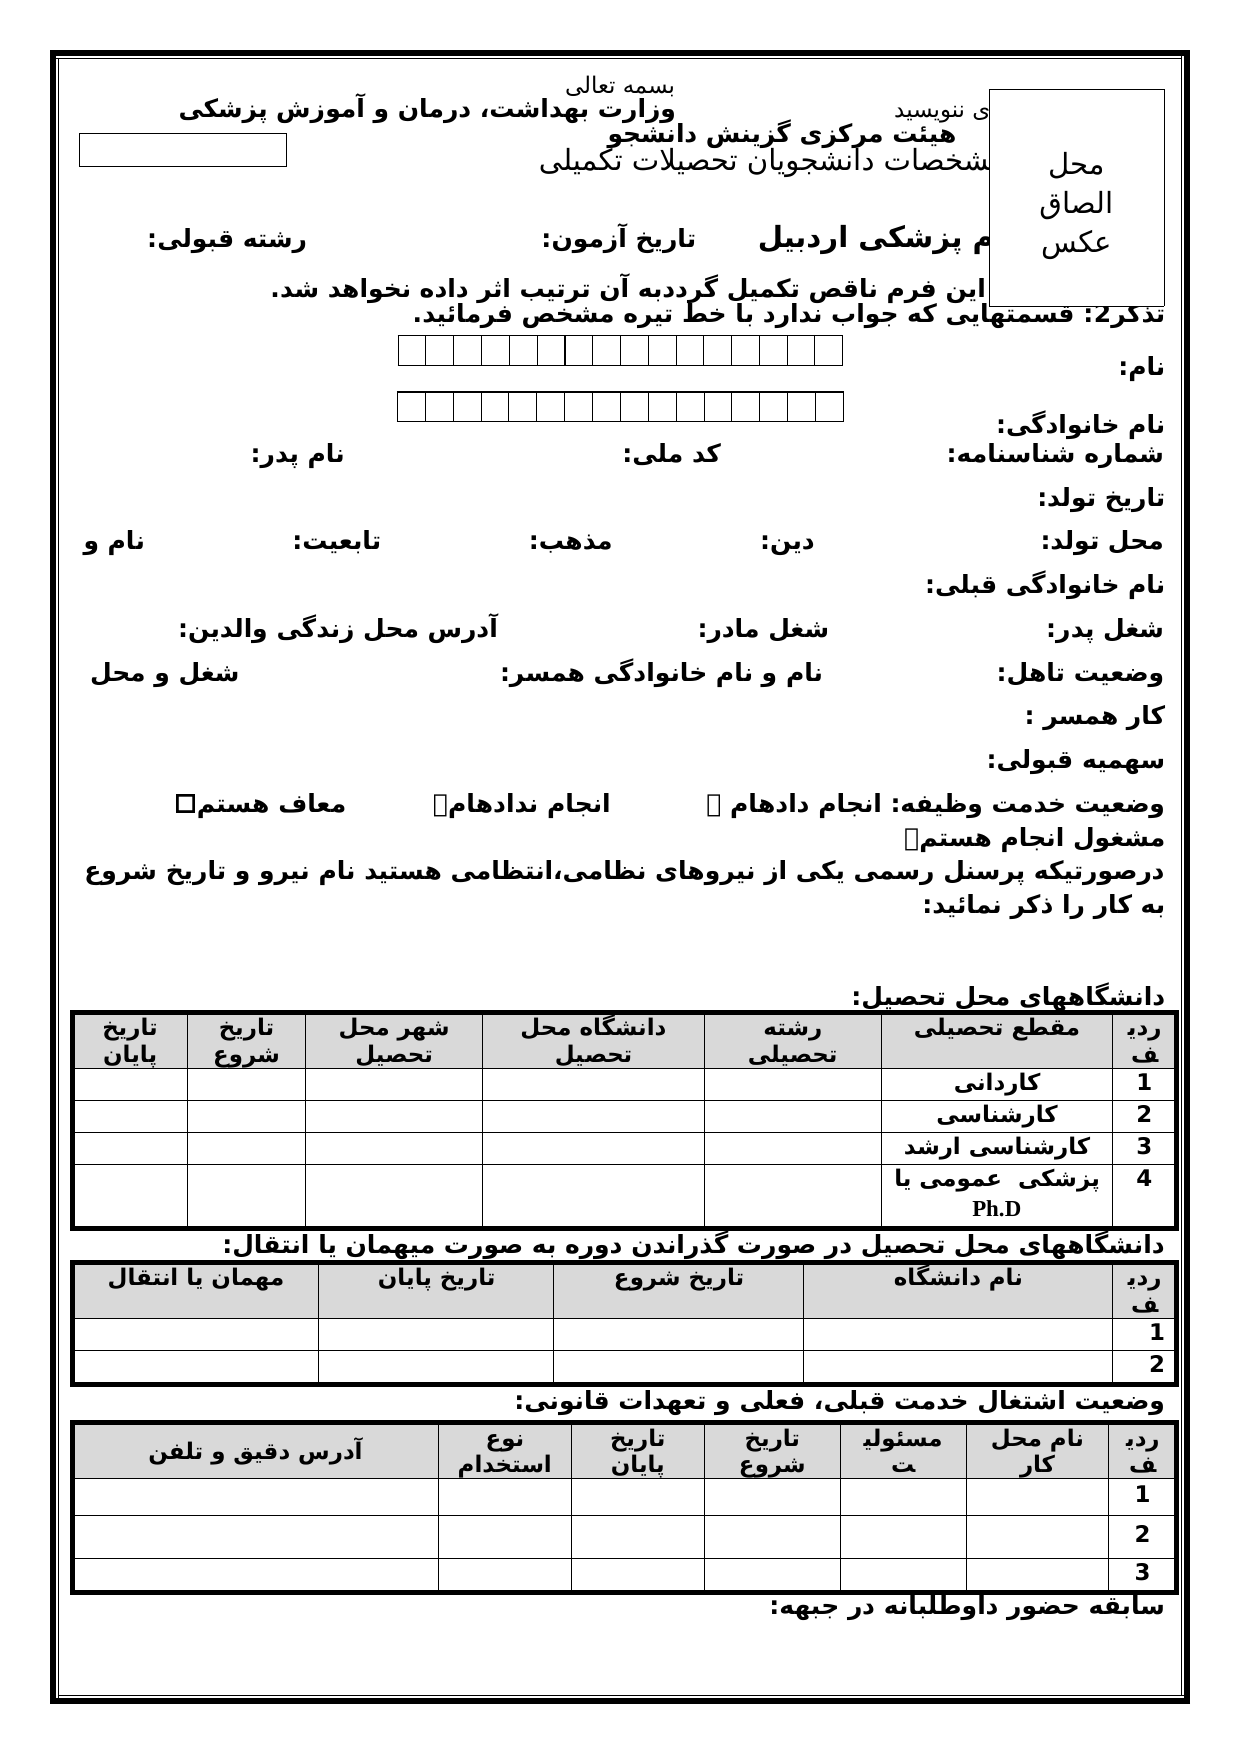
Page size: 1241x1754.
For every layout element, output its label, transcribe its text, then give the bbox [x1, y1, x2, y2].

table_header [815, 336, 842, 364]
table_cell [188, 1165, 305, 1226]
text دانشگاههای محل تحصیل در صورت گذراندن دوره به صورت میهمان یا انتقال: [75, 1231, 1165, 1260]
table_cell [967, 1516, 1108, 1558]
table_header مهمان یا انتقال [75, 1265, 318, 1318]
table_cell [705, 1516, 840, 1558]
table_header [482, 393, 508, 421]
table_cell [705, 1069, 881, 1100]
table_header [704, 336, 731, 364]
table_cell [841, 1559, 966, 1590]
table_cell 3 [1113, 1133, 1174, 1164]
table_cell [572, 1516, 704, 1558]
table_header نام دانشگاه [804, 1265, 1112, 1318]
table_header [482, 336, 509, 364]
table_cell 1 [1109, 1479, 1174, 1515]
table_cell پزشکی عمومی یا Ph.D [882, 1165, 1112, 1226]
table_header [399, 336, 425, 364]
table_cell [483, 1101, 704, 1132]
text سهمیه قبولی: [75, 745, 1165, 774]
table_header [593, 336, 620, 364]
table_cell [572, 1479, 704, 1515]
table_header تاریخ پایان [75, 1015, 187, 1068]
table_header [760, 336, 787, 364]
table_cell [841, 1479, 966, 1515]
table_header شهر محل تحصیل [306, 1015, 482, 1068]
table_cell [483, 1133, 704, 1164]
table_cell [705, 1479, 840, 1515]
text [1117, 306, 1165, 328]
table_header [426, 393, 453, 421]
table_header [593, 393, 620, 421]
table_cell [319, 1319, 553, 1350]
table_cell [75, 1559, 438, 1590]
table_cell [439, 1559, 571, 1590]
table_cell [967, 1559, 1108, 1590]
table_cell [804, 1319, 1112, 1350]
table_header نوع استخدام [439, 1425, 571, 1478]
table_cell [75, 1101, 187, 1132]
table_cell [554, 1319, 803, 1350]
table_header [621, 393, 648, 421]
table_header ردیف [1113, 1265, 1174, 1318]
table_header [649, 336, 676, 364]
table_cell [75, 1165, 187, 1226]
table_header [510, 336, 537, 364]
table_cell 3 [1109, 1559, 1174, 1590]
table_cell [306, 1101, 482, 1132]
text دانشگاههای محل تحصیل: [75, 985, 1165, 1010]
table_cell [705, 1133, 881, 1164]
table_header [80, 134, 286, 166]
text وضعیت تاهل: نام و نام خانوادگی همسر: شغل و محل کار همسر : [75, 658, 1165, 731]
table_cell کارشناسی [882, 1101, 1112, 1132]
table_header [621, 336, 648, 364]
table_cell [306, 1133, 482, 1164]
table_header [538, 336, 564, 364]
table_cell [306, 1165, 482, 1226]
table_cell 2 [1109, 1516, 1174, 1558]
table_cell [483, 1165, 704, 1226]
table_cell [188, 1101, 305, 1132]
table_cell [705, 1101, 881, 1132]
table_header [788, 336, 814, 364]
table_cell [75, 1516, 438, 1558]
table_header آدرس دقیق و تلفن [75, 1425, 438, 1478]
table_cell کارشناسی ارشد [882, 1133, 1112, 1164]
table_cell کاردانی [882, 1069, 1112, 1100]
table_header [705, 393, 731, 421]
text دانشگاه علوم پزشکی اردبیل تاریخ آزمون: رشته قبولی: [75, 225, 989, 254]
table_header دانشگاه محل تحصیل [483, 1015, 704, 1068]
table_cell 1 [1113, 1069, 1174, 1100]
table_cell [705, 1165, 881, 1226]
table_header [649, 393, 676, 421]
table_header [454, 393, 481, 421]
text هیئت مرکزی گزینش دانشجو [75, 122, 989, 147]
table_cell [483, 1069, 704, 1100]
table_cell 4 [1113, 1165, 1174, 1226]
table_cell [804, 1351, 1112, 1382]
table_header [566, 336, 592, 364]
table_header رشته تحصیلی [705, 1015, 881, 1068]
table_header [760, 393, 787, 421]
table_cell [705, 1559, 840, 1590]
text محل تولد: دین: مذهب: تابعیت: نام و نام خانوادگی قبلی: [75, 527, 1165, 599]
text فرم مشخصات دانشجویان تحصیلات تکمیلی [75, 147, 989, 176]
table_cell 1 [1113, 1319, 1174, 1350]
table_cell [75, 1479, 438, 1515]
table_header تاریخ شروع [705, 1425, 840, 1478]
text درصورتیکه پرسنل رسمی یکی از نیروهای نظامی،انتظامی هستید نام نیرو و تاریخ شروع به کار را ذکر نمائید: [75, 856, 1165, 919]
table_header ردیف [1109, 1425, 1174, 1478]
table_cell [75, 1351, 318, 1382]
text تذکر2: قسمتهایی که جواب ندارد با خط تیره مشخص فرمائید. [75, 303, 995, 328]
table_cell [439, 1516, 571, 1558]
table_cell [841, 1516, 966, 1558]
table_header تاریخ شروع [554, 1265, 803, 1318]
table_header [677, 336, 703, 364]
table_cell [188, 1069, 305, 1100]
table_header ردیف [1113, 1015, 1174, 1068]
table_cell [554, 1351, 803, 1382]
table_header [816, 393, 843, 421]
table_header [788, 393, 815, 421]
text شماره شناسنامه: کد ملی: نام پدر: تاریخ تولد: [75, 439, 1165, 512]
table_cell [75, 1319, 318, 1350]
table_cell [572, 1559, 704, 1590]
table_header [537, 393, 564, 421]
table_cell [967, 1479, 1108, 1515]
text نام خانوادگی: [75, 410, 1165, 439]
text در این قسمت چیزی ننویسید وزارت بهداشت، درمان و آموزش پزشکی [75, 98, 989, 122]
table_cell [75, 1133, 187, 1164]
table_cell [319, 1351, 553, 1382]
table_header [454, 336, 481, 364]
table_cell 2 [1113, 1101, 1174, 1132]
table_header [509, 393, 536, 421]
table_header مسئولیت [841, 1425, 966, 1478]
text تذکر1: چنانچه این فرم ناقص تکمیل گرددبه آن ترتیب اثر داده نخواهد شد. [694, 278, 989, 303]
table_cell [439, 1479, 571, 1515]
text بسمه تعالی [75, 75, 1165, 98]
table_header مقطع تحصیلی [882, 1015, 1112, 1068]
text وضعیت اشتغال خدمت قبلی، فعلی و تعهدات قانونی: [75, 1387, 1165, 1416]
table_header [732, 336, 759, 364]
text وضعیت خدمت وظیفه: انجام دادهام انجام ندادهام معاف هستم مشغول انجام هستم [75, 789, 1165, 852]
table_header تاریخ پایان [319, 1265, 553, 1318]
text تذکر1: چنانچه این فرم ناقص تکمیل گرددبه آن ترتیب اثر داده نخواهد شد. [75, 278, 716, 303]
table_cell [188, 1133, 305, 1164]
table_header [565, 393, 592, 421]
table_header [732, 393, 759, 421]
table_header نام محل کار [967, 1425, 1108, 1478]
table_header [426, 336, 453, 364]
table_header [677, 393, 704, 421]
table_header تاریخ پایان [572, 1425, 704, 1478]
table_cell [75, 1069, 187, 1100]
table_header تاریخ شروع [188, 1015, 305, 1068]
text سابقه حضور داوطلبانه در جبهه: [75, 1595, 1165, 1619]
table_cell [306, 1069, 482, 1100]
text نام: [75, 352, 1165, 381]
table_cell 2 [1113, 1351, 1174, 1382]
table_header [398, 393, 425, 421]
text شغل پدر: شغل مادر: آدرس محل زندگی والدین: [75, 614, 1165, 643]
text تذکر2: قسمتهایی که جواب ندارد با خط تیره مشخص فرمائید. [986, 303, 1133, 328]
